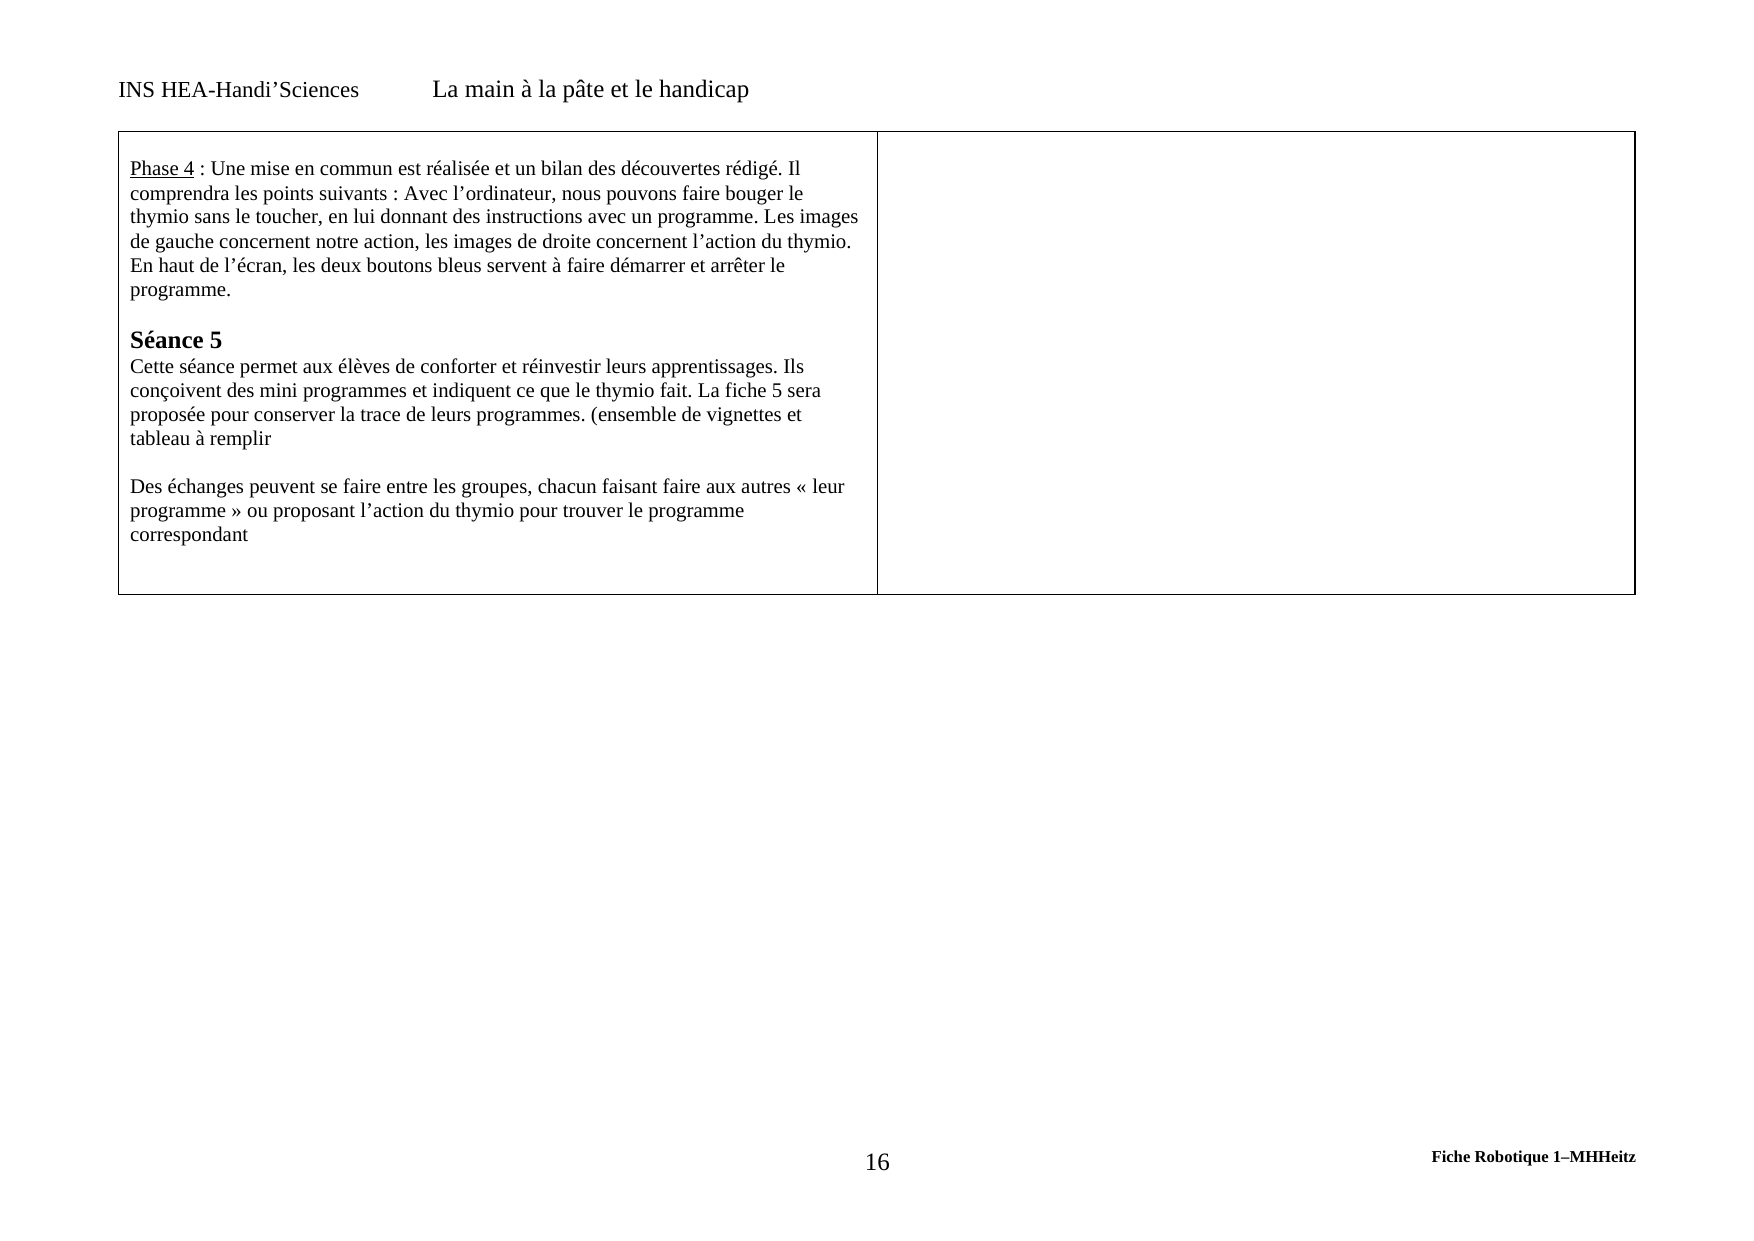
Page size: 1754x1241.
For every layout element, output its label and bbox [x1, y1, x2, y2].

table_cell [878, 132, 1634, 594]
table_cell [119, 132, 877, 594]
